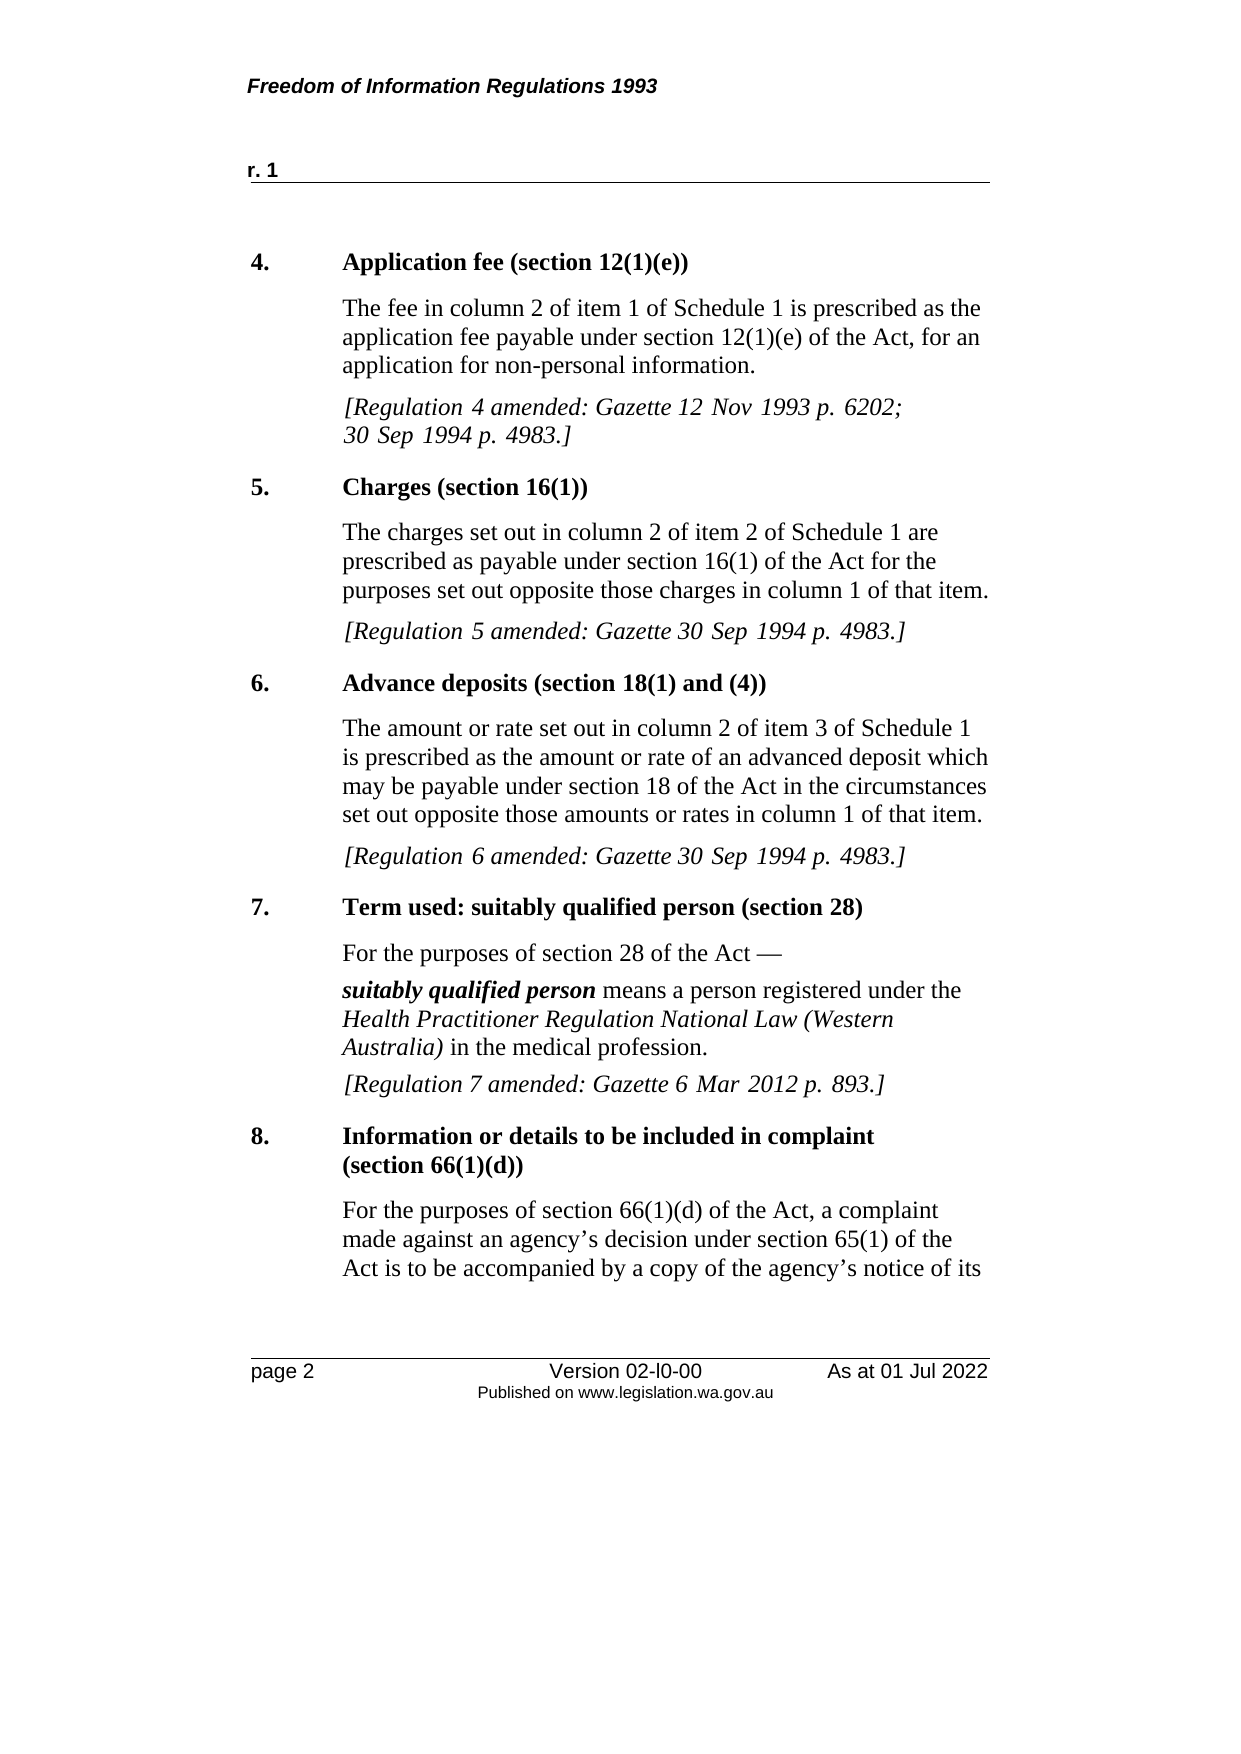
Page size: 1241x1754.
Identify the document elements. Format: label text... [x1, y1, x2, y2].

subtitle 7. Term used: suitably qualified person (section 28) [251, 892, 990, 921]
subtitle 8. Information or details to be included in complaint (section 66(1)(d)) [251, 1121, 990, 1179]
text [251, 1195, 990, 1282]
text suitably qualified person means a person registered under the Health Practitioner Regulation National Law (Western Australia) in the medical profession. [251, 975, 990, 1061]
subtitle 4. Application fee (section 12(1)(e)) [251, 247, 990, 276]
text [Regulation 4 amended: Gazette 12 Nov 1993 p. 6202; 30 Sep 1994 p. 4983.] [251, 392, 990, 449]
text The charges set out in column 2 of item 2 of Schedule 1 are prescribed as payable under section 16(1) of the Act for the purposes set out opposite those charges in column 1 of that item. [251, 517, 990, 604]
text For the purposes of section 28 of the Act — [251, 938, 990, 967]
subtitle 5. Charges (section 16(1)) [251, 472, 990, 501]
text [Regulation 7 amended: Gazette 6 Mar 2012 p. 893.] [251, 1069, 990, 1098]
text The fee in column 2 of item 1 of Schedule 1 is prescribed as the application fee payable under section 12(1)(e) of the Act, for an application for non-personal information. [251, 293, 990, 379]
text [Regulation 6 amended: Gazette 30 Sep 1994 p. 4983.] [251, 841, 990, 869]
subtitle 6. Advance deposits (section 18(1) and (4)) [251, 668, 990, 697]
text The amount or rate set out in column 2 of item 3 of Schedule 1 is prescribed as the amount or rate of an advanced deposit which may be payable under section 18 of the Act in the circumstances set out opposite those amounts or rates in column 1 of that item. [251, 713, 990, 828]
text [Regulation 5 amended: Gazette 30 Sep 1994 p. 4983.] [251, 616, 990, 645]
